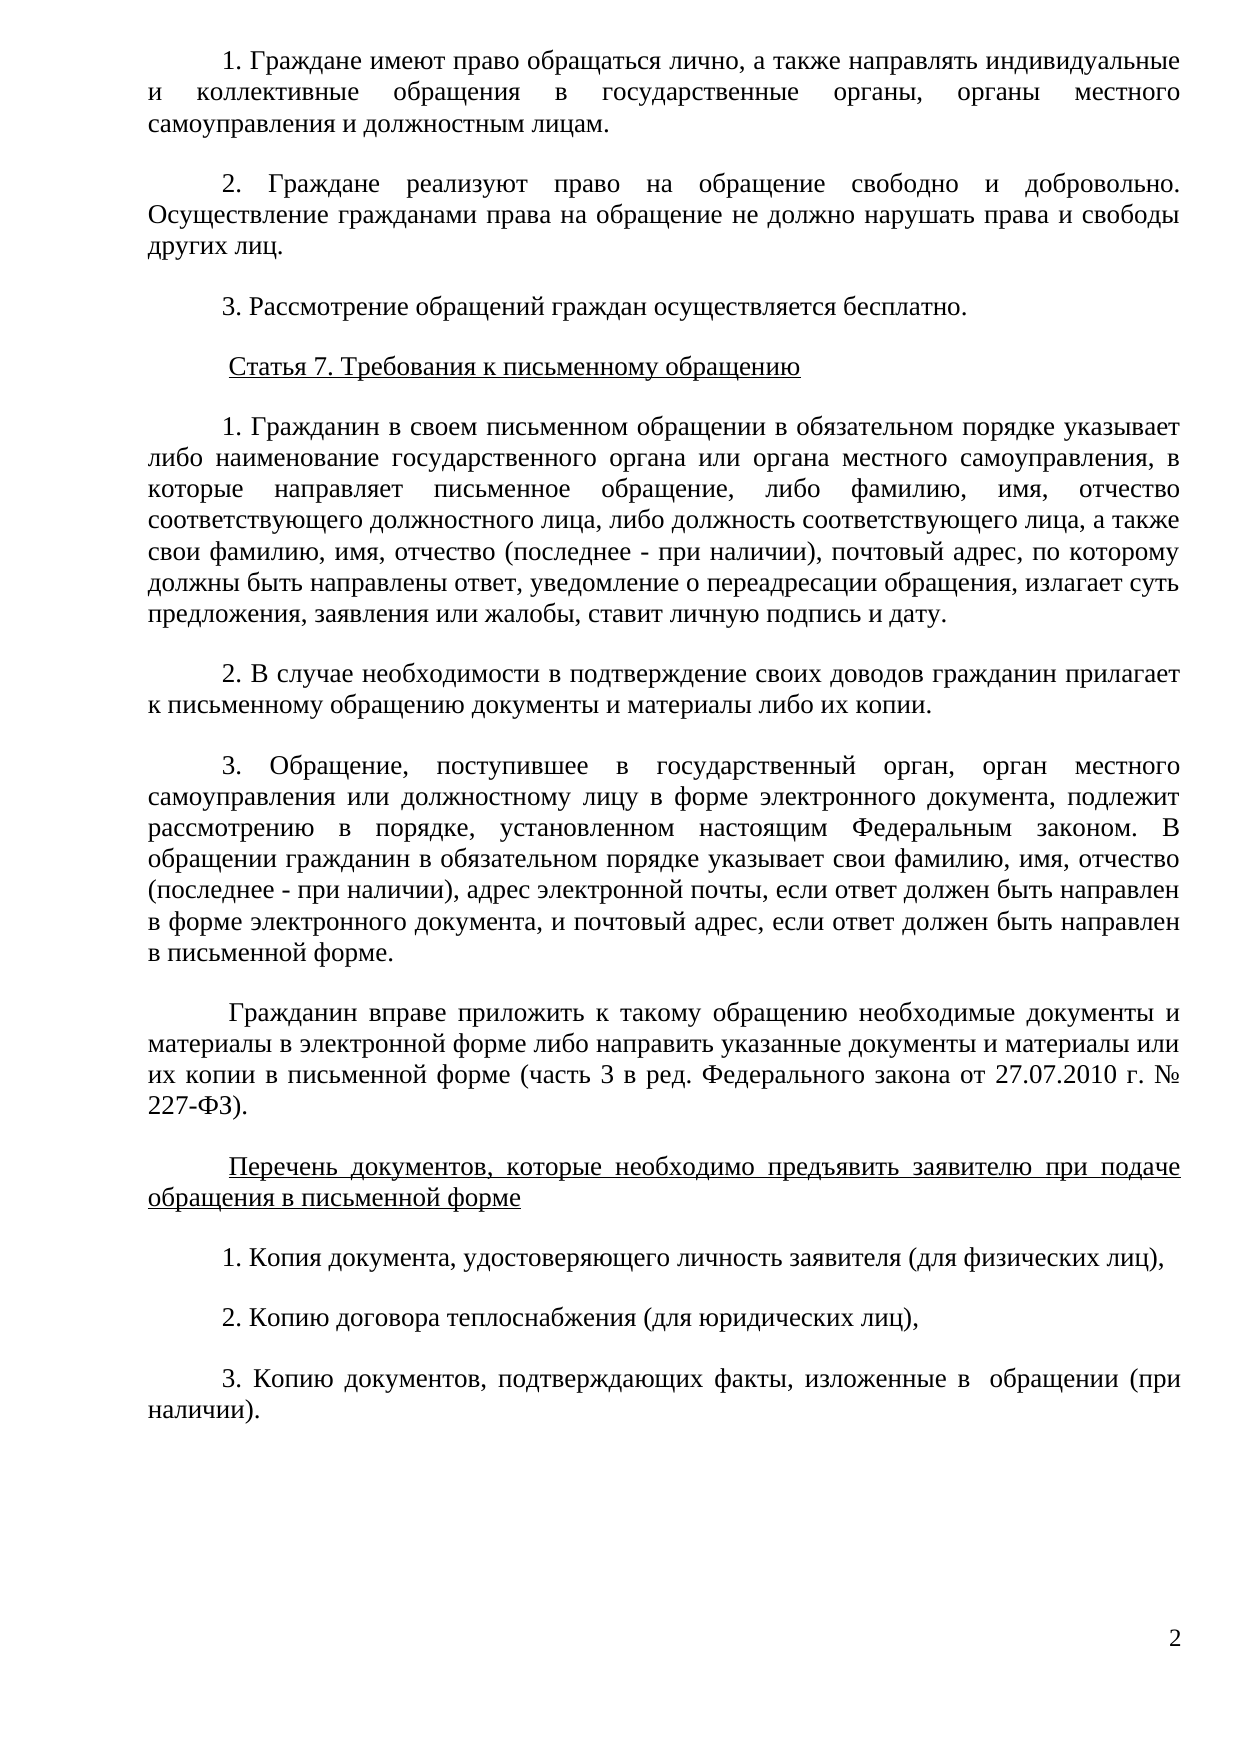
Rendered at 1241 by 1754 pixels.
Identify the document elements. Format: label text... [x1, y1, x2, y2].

text 3. Обращение, поступившее в государственный орган, орган местного самоуправления или должностному лицу в форме электронного документа, подлежит рассмотрению в порядке, установленном настоящим Федеральным законом. В обращении гражданин в обязательном порядке указывает свои фамилию, имя, отчество (последнее - при наличии), адрес электронной почты, если ответ должен быть направлен в форме электронного документа, и почтовый адрес, если ответ должен быть направлен в письменной форме. [148, 749, 1181, 967]
text Гражданин вправе приложить к такому обращению необходимые документы и материалы в электронной форме либо направить указанные документы и материалы или их копии в письменной форме (часть 3 в ред. Федерального закона от 27.07.2010 г. № 227-ФЗ). [148, 996, 1181, 1121]
text 1. Граждане имеют право обращаться лично, а также направлять индивидуальные и коллективные обращения в государственные органы, органы местного самоуправления и должностным лицам. [148, 44, 1181, 138]
text 3. Копию документов, подтверждающих факты, изложенные в обращении (при наличии). [148, 1362, 1181, 1424]
text 1. Гражданин в своем письменном обращении в обязательном порядке указывает либо наименование государственного органа или органа местного самоуправления, в которые направляет письменное обращение, либо фамилию, имя, отчество соответствующего должностного лица, либо должность соответствующего лица, а также свои фамилию, имя, отчество (последнее - при наличии), почтовый адрес, по которому должны быть направлены ответ, уведомление о переадресации обращения, излагает суть предложения, заявления или жалобы, ставит личную подпись и дату. [148, 410, 1181, 628]
text 1. Копия документа, удостоверяющего личность заявителя (для физических лиц), [148, 1241, 1181, 1272]
text 2. В случае необходимости в подтверждение своих доводов гражданин прилагает к письменному обращению документы и материалы либо их копии. [148, 657, 1181, 720]
text 3. Рассмотрение обращений граждан осуществляется бесплатно. [148, 289, 1181, 321]
text 2. Граждане реализуют право на обращение свободно и добровольно. Осуществление гражданами права на обращение не должно нарушать права и свободы других лиц. [148, 167, 1181, 260]
text 2. Копию договора теплоснабжения (для юридических лиц), [148, 1302, 1181, 1333]
text Статья 7. Требования к письменному обращению [148, 350, 1181, 381]
text Перечень документов, которые необходимо предъявить заявителю при подаче обращения в письменной форме [148, 1150, 1181, 1212]
